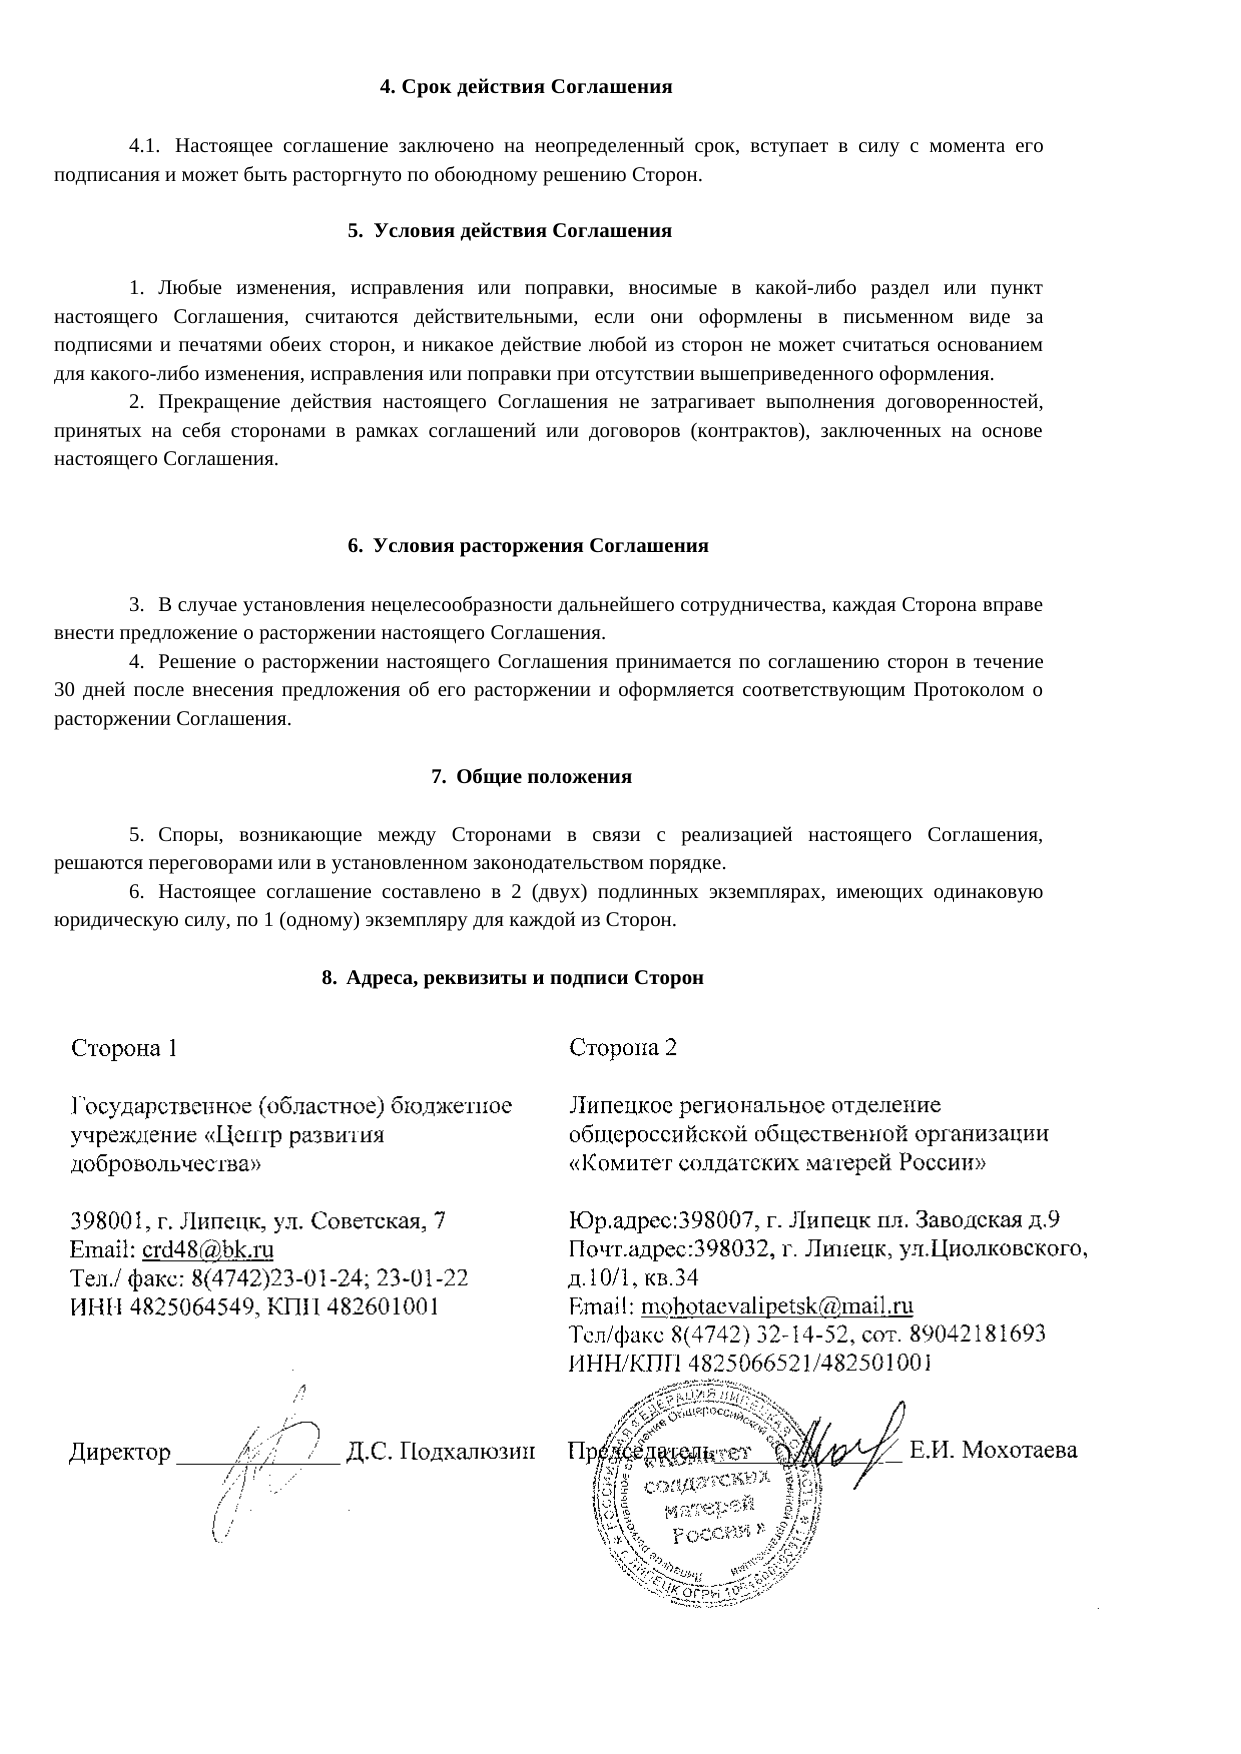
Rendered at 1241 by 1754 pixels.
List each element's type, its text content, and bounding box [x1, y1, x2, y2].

list Настоящее соглашение заключено на неопределенный срок, вступает в силу с момента его подписания и может быть расторгнуто по обоюдному решению Сторон. [54, 129, 1045, 187]
list Общие положения [431, 767, 632, 787]
list Решение о расторжении настоящего Соглашения принимается по соглашению сторон в течение 30 дней после внесения предложения об его расторжении и оформляется соответствующим Протоколом о расторжении Соглашения. [54, 645, 1045, 731]
list Споры, возникающие между Сторонами в связи с реализацией настоящего Соглашения, решаются переговорами или в установленном законодательством порядке. [54, 818, 1045, 875]
list Адреса, реквизиты и подписи Сторон [322, 968, 705, 988]
list Прекращение действия настоящего Соглашения не затрагивает выполнения договоренностей, принятых на себя сторонами в рамках соглашений или договоров (контрактов), заключенных на основе настоящего Соглашения. [54, 386, 1045, 472]
list Любые изменения, исправления или поправки, вносимые в какой-либо раздел или пункт настоящего Соглашения, считаются действительными, если они оформлены в письменном виде за подписями и печатями обеих сторон, и никакое действие любой из сторон не может считаться основанием для какого-либо изменения, исправления или поправки при отсутствии вышеприведенного оформления. [54, 272, 1045, 386]
list Условия расторжения Соглашения [348, 536, 710, 557]
list Настоящее соглашение составлено в 2 (двух) подлинных экземплярах, имеющих одинаковую юридическую силу, по 1 (одному) экземпляру для каждой из Сторон. [54, 875, 1045, 932]
text 4. Срок действия Соглашения [380, 77, 673, 98]
list Условия действия Соглашения [348, 221, 672, 242]
picture [46, 1008, 1197, 1634]
list В случае установления нецелесообразности дальнейшего сотрудничества, каждая Сторона вправе внести предложение о расторжении настоящего Соглашения. [54, 588, 1045, 645]
